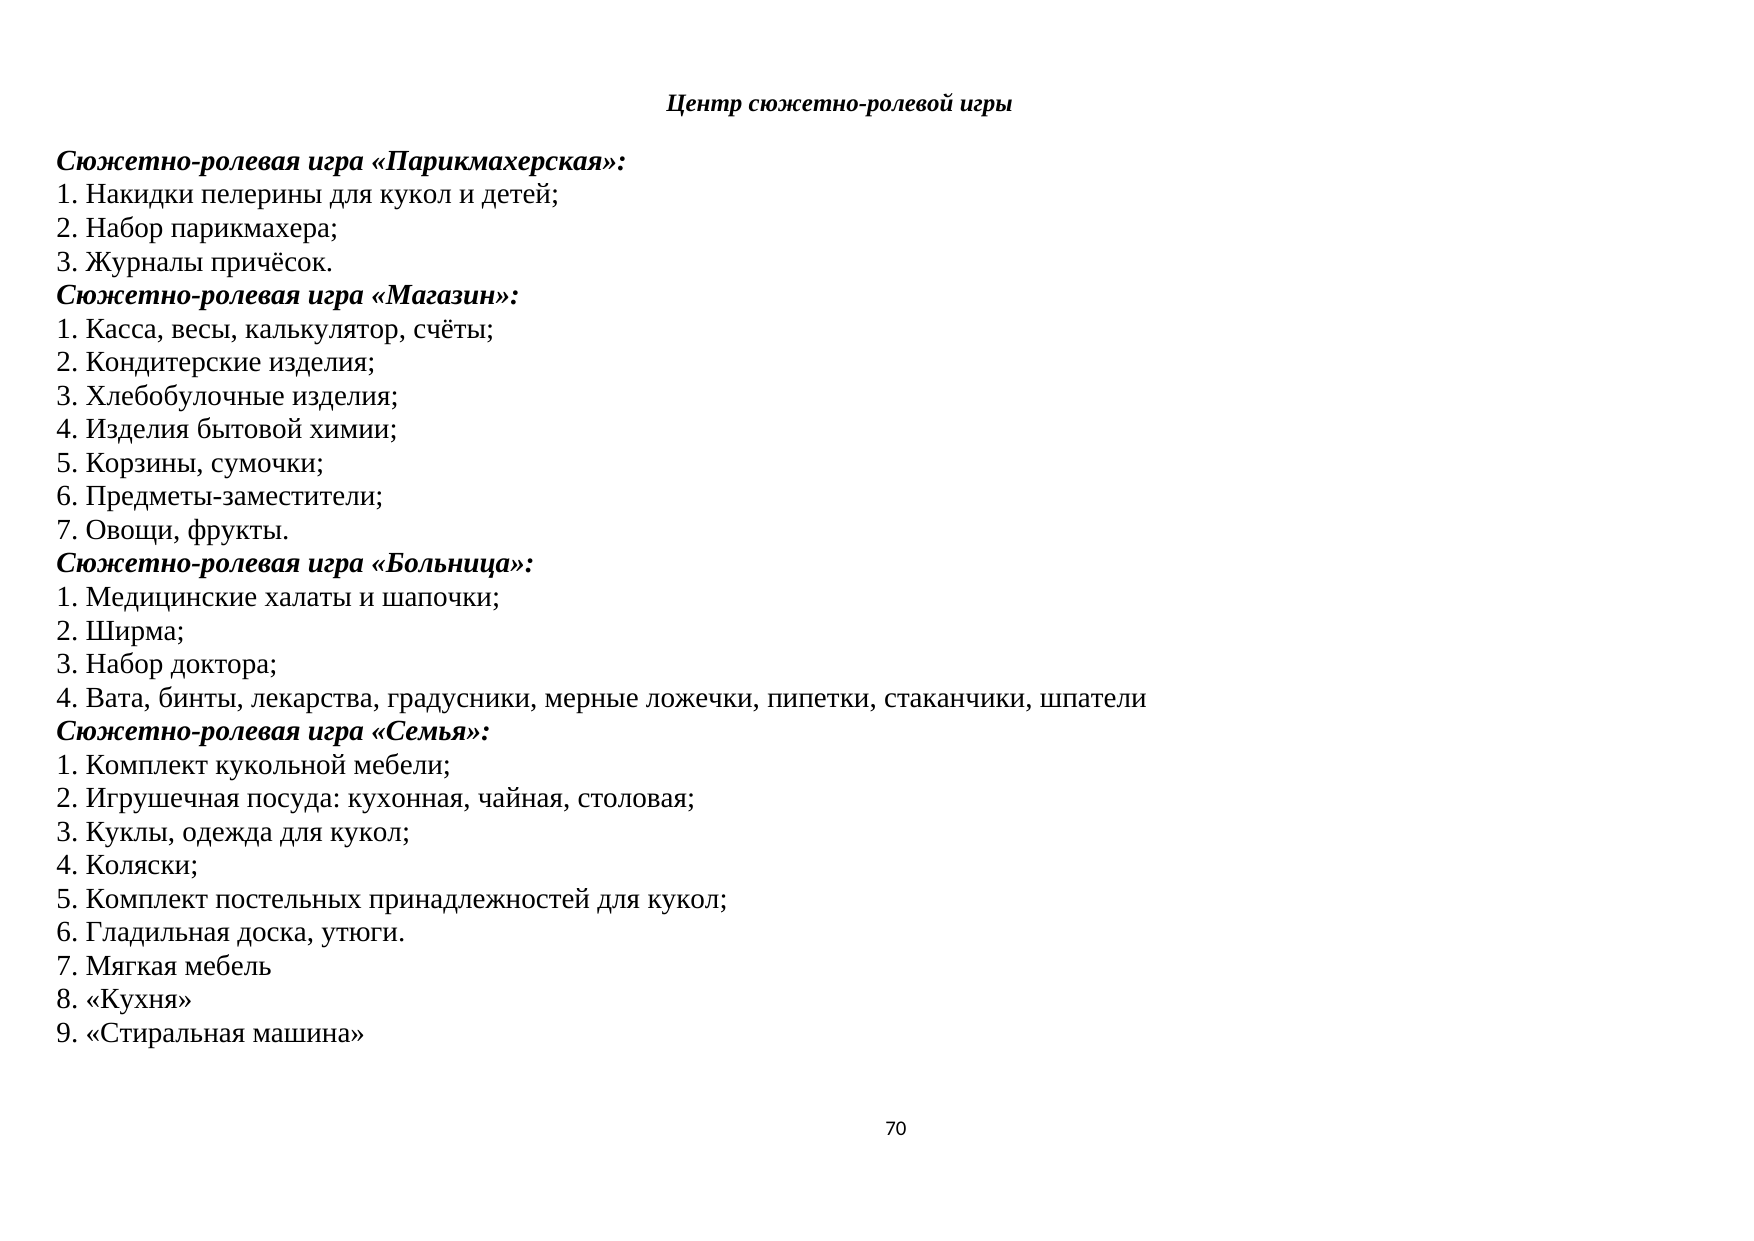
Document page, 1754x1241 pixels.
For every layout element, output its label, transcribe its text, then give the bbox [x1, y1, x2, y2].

text 2. Игрушечная посуда: кухонная, чайная, столовая; [56, 780, 1735, 814]
text 7. Мягкая мебель [56, 948, 1735, 982]
text 2. Набор парикмахера; [56, 210, 1735, 244]
text 8. «Кухня» [56, 982, 1735, 1015]
text 5. Комплект постельных принадлежностей для кукол; [56, 881, 1735, 914]
text 2. Ширма; [56, 613, 1735, 646]
text 2. Кондитерские изделия; [56, 344, 1735, 378]
text Центр сюжетно-ролевой игры [0, 88, 1735, 117]
text 3. Куклы, одежда для кукол; [56, 814, 1735, 847]
text 1. Медицинские халаты и шапочки; [56, 579, 1735, 613]
text 4. Коляски; [56, 847, 1735, 881]
text 4. Изделия бытовой химии; [56, 411, 1735, 445]
text 9. «Стиральная машина» [56, 1015, 1735, 1049]
text 3. Журналы причёсок. [56, 244, 1735, 277]
text 3. Хлебобулочные изделия; [56, 378, 1735, 411]
text 1. Накидки пелерины для кукол и детей; [56, 177, 1735, 210]
text 4. Вата, бинты, лекарства, градусники, мерные ложечки, пипетки, стаканчики, шпатели [56, 680, 1735, 713]
text 6. Предметы-заместители; [56, 478, 1735, 512]
text 3. Набор доктора; [56, 646, 1735, 680]
text Сюжетно-ролевая игра «Парикмахерская»: [56, 143, 1735, 177]
text Сюжетно-ролевая игра «Семья»: [56, 713, 1735, 747]
text Сюжетно-ролевая игра «Магазин»: [56, 277, 1735, 311]
text 5. Корзины, сумочки; [56, 445, 1735, 478]
text Сюжетно-ролевая игра «Больница»: [56, 546, 1735, 579]
text 7. Овощи, фрукты. [56, 512, 1735, 546]
text 1. Комплект кукольной мебели; [56, 747, 1735, 780]
text 1. Касса, весы, калькулятор, счёты; [56, 311, 1735, 344]
text 6. Гладильная доска, утюги. [56, 914, 1735, 948]
